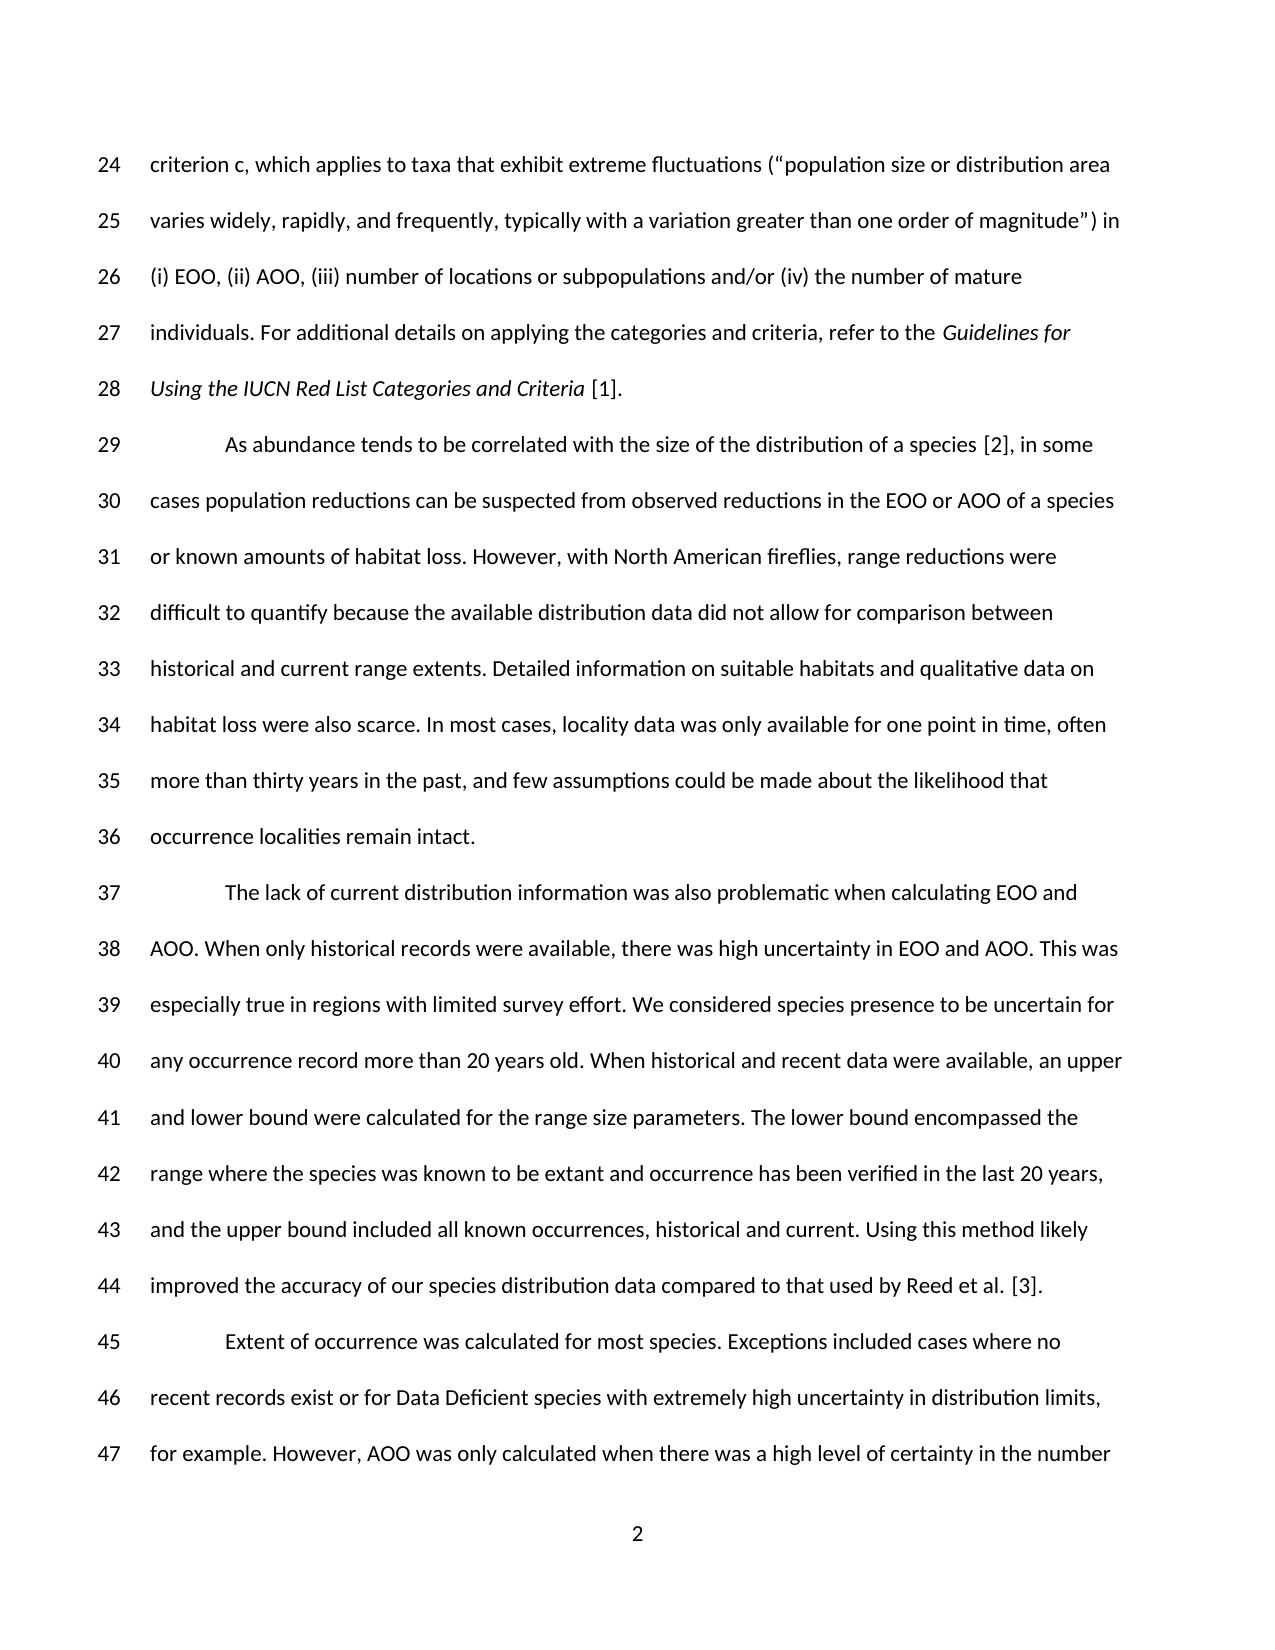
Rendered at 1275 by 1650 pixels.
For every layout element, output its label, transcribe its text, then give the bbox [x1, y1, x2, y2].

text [150, 1327, 1125, 1467]
text The lack of current distribution information was also problematic when calculating EOO and AOO. When only historical records were available, there was high uncertainty in EOO and AOO. This was especially true in regions with limited survey effort. We considered species presence to be uncertain for any occurrence record more than 20 years old. When historical and recent data were available, an upper and lower bound were calculated for the range size parameters. The lower bound encompassed the range where the species was known to be extant and occurrence has been verified in the last 20 years, and the upper bound included all known occurrences, historical and current. Using this method likely improved the accuracy of our species distribution data compared to that used by Reed et al. [3]. [150, 878, 1125, 1299]
text As abundance tends to be correlated with the size of the distribution of a species [2], in some cases population reductions can be suspected from observed reductions in the EOO or AOO of a species or known amounts of habitat loss. However, with North American fireflies, range reductions were difficult to quantify because the available distribution data did not allow for comparison between historical and current range extents. Detailed information on suitable habitats and qualitative data on habitat loss were also scarce. In most cases, locality data was only available for one point in time, often more than thirty years in the past, and few assumptions could be made about the likelihood that occurrence localities remain intact. [150, 430, 1125, 851]
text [150, 150, 1125, 402]
